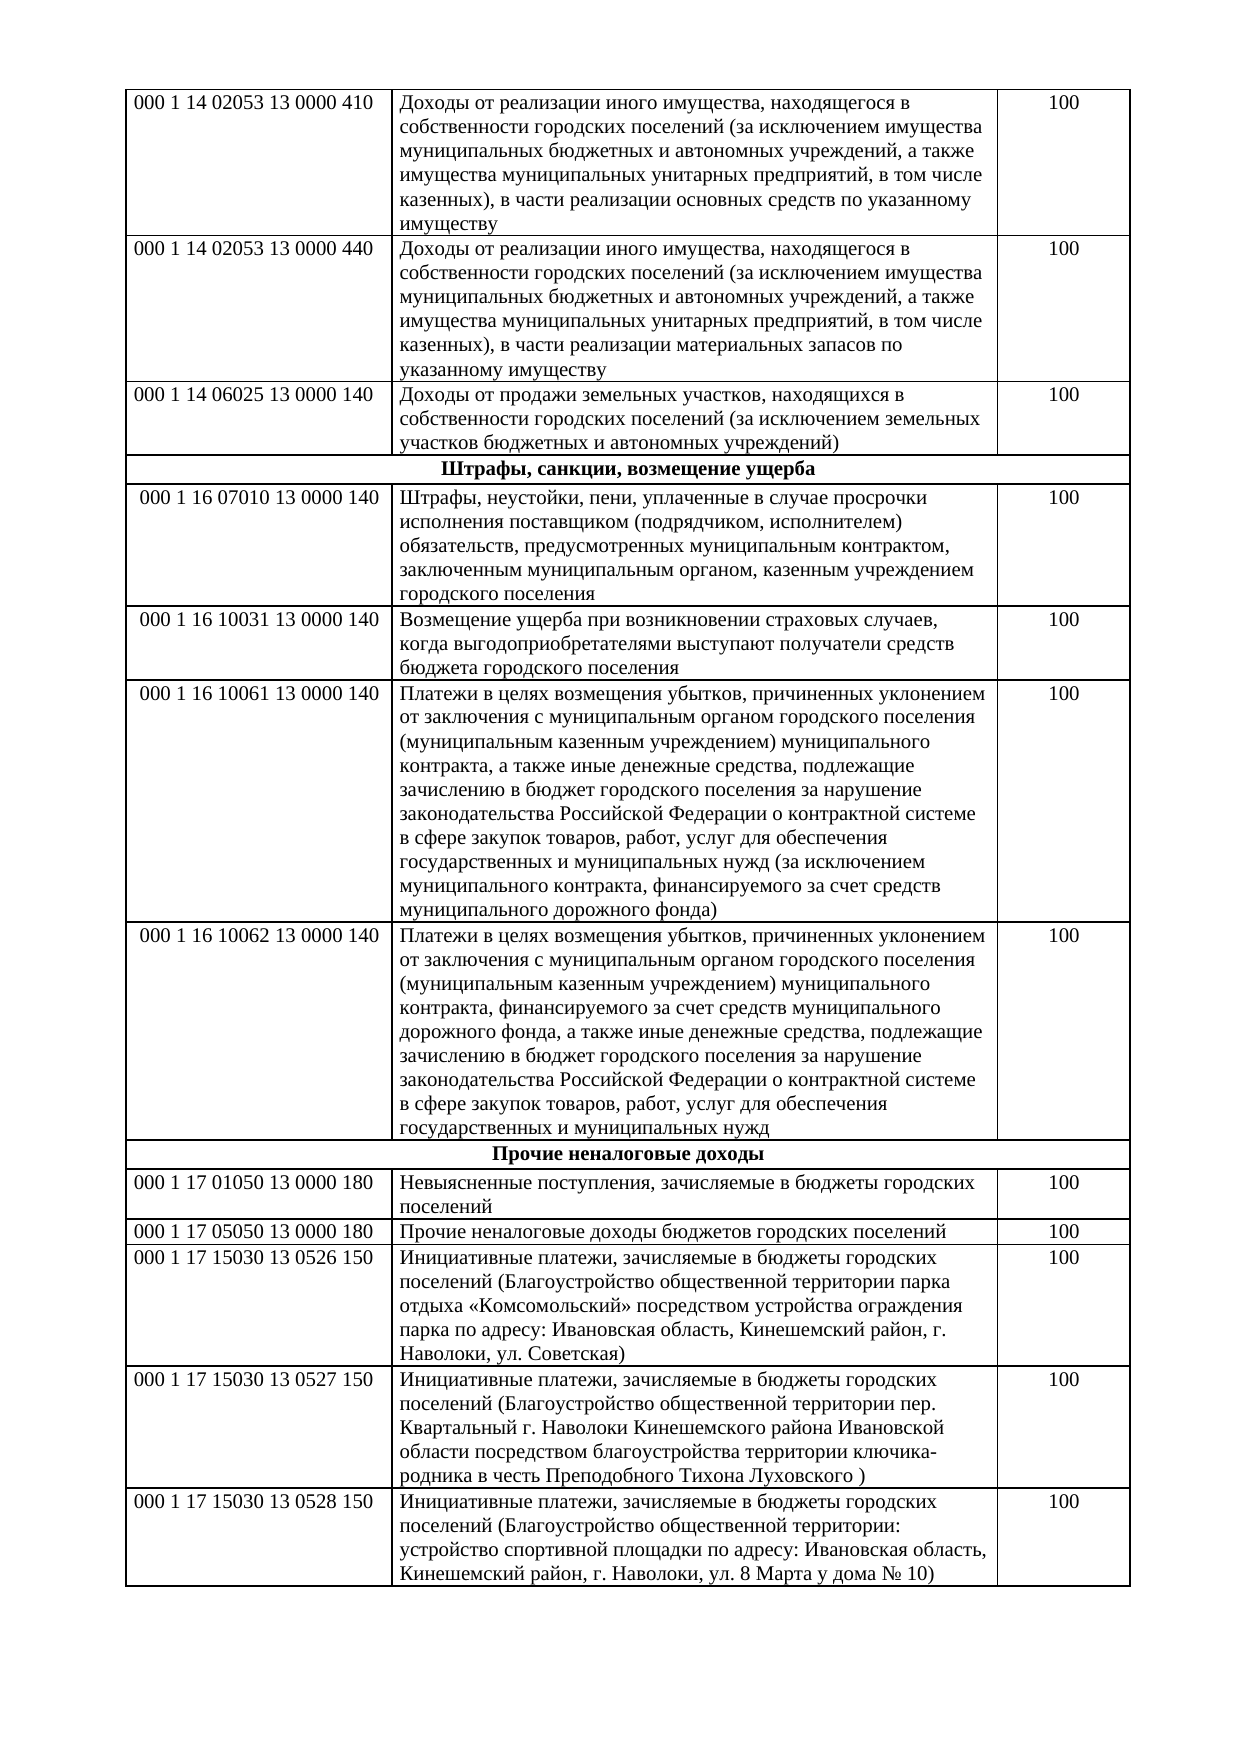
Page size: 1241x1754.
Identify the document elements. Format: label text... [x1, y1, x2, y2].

table_cell 000 1 14 06025 13 0000 140 [127, 382, 391, 454]
table_cell Инициативные платежи, зачисляемые в бюджеты городских поселений (Благоустройство общественной территории: устройство спортивной площадки по адресу: Ивановская область, Кинешемский район, г. Наволоки, ул. 8 Марта у дома № 10) [393, 1489, 997, 1585]
table_cell 100 [998, 236, 1129, 381]
table_cell 000 1 14 02053 13 0000 440 [127, 236, 391, 381]
table_cell 000 1 16 10062 13 0000 140 [127, 923, 391, 1139]
table_cell 100 [998, 485, 1129, 605]
table_cell 000 1 14 02053 13 0000 410 [127, 90, 391, 234]
table_cell Штрафы, неустойки, пени, уплаченные в случае просрочки исполнения поставщиком (подрядчиком, исполнителем) обязательств, предусмотренных муниципальным контрактом, заключенным муниципальным органом, казенным учреждением городского поселения [393, 485, 997, 605]
table_cell Прочие неналоговые доходы [127, 1141, 1129, 1168]
table_cell 100 [998, 923, 1129, 1139]
table_cell 100 [998, 1489, 1129, 1585]
table_cell Доходы от продажи земельных участков, находящихся в собственности городских поселений (за исключением земельных участков бюджетных и автономных учреждений) [393, 382, 997, 454]
table_cell Платежи в целях возмещения убытков, причиненных уклонением от заключения с муниципальным органом городского поселения (муниципальным казенным учреждением) муниципального контракта, финансируемого за счет средств муниципального дорожного фонда, а также иные денежные средства, подлежащие зачислению в бюджет городского поселения за нарушение законодательства Российской Федерации о контрактной системе в сфере закупок товаров, работ, услуг для обеспечения государственных и муниципальных нужд [393, 923, 997, 1139]
table_cell 100 [998, 382, 1129, 454]
table_cell Инициативные платежи, зачисляемые в бюджеты городских поселений (Благоустройство общественной территории парка отдыха «Комсомольский» посредством устройства ограждения парка по адресу: Ивановская область, Кинешемский район, г. Наволоки, ул. Советская) [393, 1245, 997, 1365]
table_cell Штрафы, санкции, возмещение ущерба [127, 456, 1129, 483]
table_cell Доходы от реализации иного имущества, находящегося в собственности городских поселений (за исключением имущества муниципальных бюджетных и автономных учреждений, а также имущества муниципальных унитарных предприятий, в том числе казенных), в части реализации материальных запасов по указанному имуществу [393, 236, 997, 381]
table_cell 000 1 17 01050 13 0000 180 [127, 1170, 391, 1218]
table_cell Прочие неналоговые доходы бюджетов городских поселений [393, 1220, 997, 1243]
table_cell 000 1 17 05050 13 0000 180 [127, 1220, 391, 1243]
table_cell Невыясненные поступления, зачисляемые в бюджеты городских поселений [393, 1170, 997, 1218]
table_cell 000 1 17 15030 13 0527 150 [127, 1367, 391, 1487]
table_cell 000 1 17 15030 13 0526 150 [127, 1245, 391, 1365]
table_cell 100 [998, 1220, 1129, 1243]
table_cell 000 1 16 10031 13 0000 140 [127, 607, 391, 679]
table_cell Платежи в целях возмещения убытков, причиненных уклонением от заключения с муниципальным органом городского поселения (муниципальным казенным учреждением) муниципального контракта, а также иные денежные средства, подлежащие зачислению в бюджет городского поселения за нарушение законодательства Российской Федерации о контрактной системе в сфере закупок товаров, работ, услуг для обеспечения государственных и муниципальных нужд (за исключением муниципального контракта, финансируемого за счет средств муниципального дорожного фонда) [393, 681, 997, 921]
table_cell 100 [998, 90, 1129, 234]
table_cell Возмещение ущерба при возникновении страховых случаев, когда выгодоприобретателями выступают получатели средств бюджета городского поселения [393, 607, 997, 679]
table_cell 100 [998, 681, 1129, 921]
table_cell 000 1 16 07010 13 0000 140 [127, 485, 391, 605]
table_cell 100 [998, 607, 1129, 679]
table_cell 100 [998, 1245, 1129, 1365]
table_cell Инициативные платежи, зачисляемые в бюджеты городских поселений (Благоустройство общественной территории пер. Квартальный г. Наволоки Кинешемского района Ивановской области посредством благоустройства территории ключика-родника в честь Преподобного Тихона Луховского ) [393, 1367, 997, 1487]
table_cell 000 1 17 15030 13 0528 150 [127, 1489, 391, 1585]
table_cell 100 [998, 1170, 1129, 1218]
table_cell 000 1 16 10061 13 0000 140 [127, 681, 391, 921]
table_cell Доходы от реализации иного имущества, находящегося в собственности городских поселений (за исключением имущества муниципальных бюджетных и автономных учреждений, а также имущества муниципальных унитарных предприятий, в том числе казенных), в части реализации основных средств по указанному имуществу [393, 90, 997, 234]
table_cell 100 [998, 1367, 1129, 1487]
